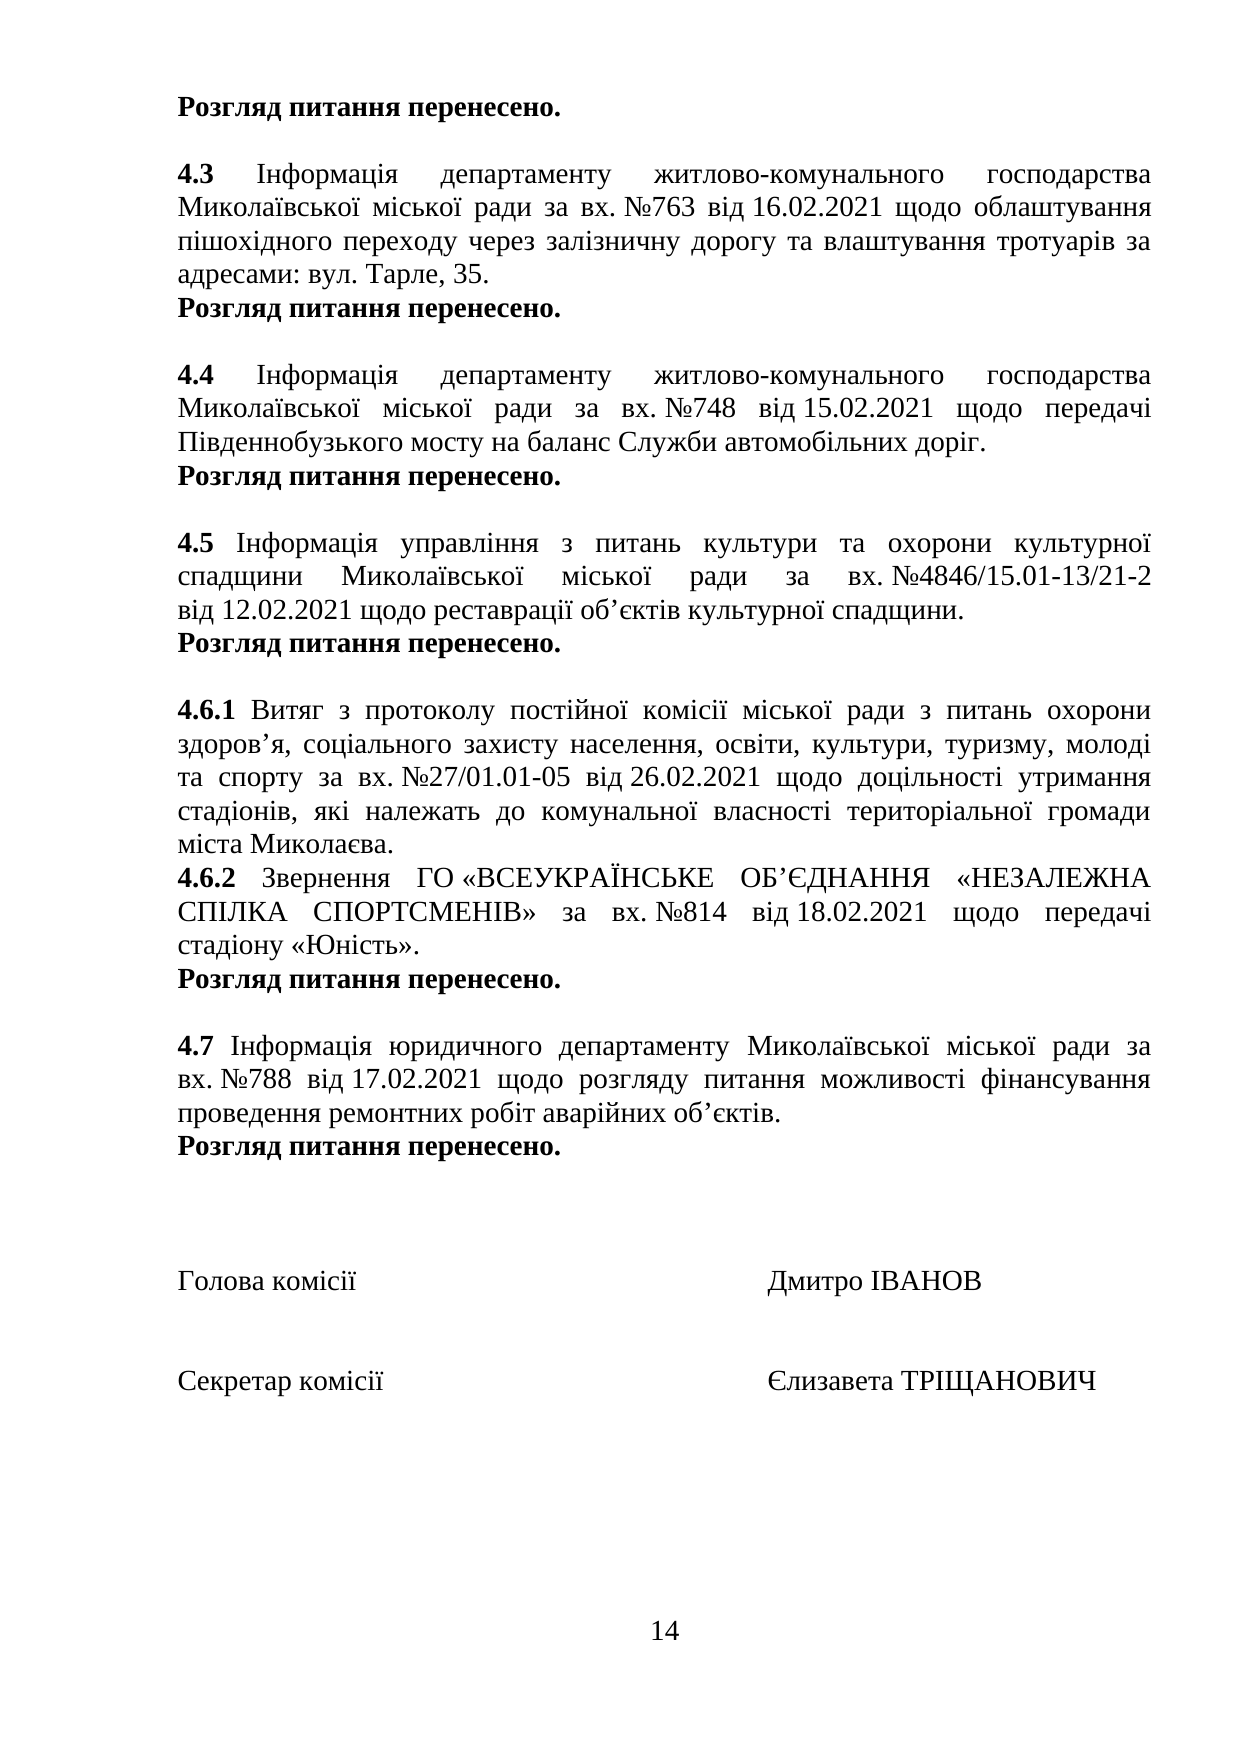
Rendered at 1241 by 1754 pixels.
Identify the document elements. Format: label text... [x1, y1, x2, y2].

text 4.7 Інформація юридичного департаменту Миколаївської міської ради за вх. №788 від 17.02.2021 щодо розгляду питання можливості фінансування проведення ремонтних робіт аварійних об’єктів. [177, 1028, 1152, 1128]
text Розгляд питання перенесено. [177, 625, 1152, 659]
text Розгляд питання перенесено. [177, 290, 1152, 323]
text 4.3 Інформація департаменту житлово-комунального господарства Миколаївської міської ради за вх. №763 від 16.02.2021 щодо облаштування пішохідного переходу через залізничну дорогу та влаштування тротуарів за адресами: вул. Тарле, 35. [177, 156, 1152, 290]
text 4.6.2 Звернення ГО «ВСЕУКРАЇНСЬКЕ ОБ’ЄДНАННЯ «НЕЗАЛЕЖНА СПІЛКА СПОРТСМЕНІВ» за вх. №814 від 18.02.2021 щодо передачі стадіону «Юність». [177, 860, 1152, 961]
text 4.4 Інформація департаменту житлово-комунального господарства Миколаївської міської ради за вх. №748 від 15.02.2021 щодо передачі Південнобузького мосту на баланс Служби автомобільних доріг. [177, 357, 1152, 458]
text Розгляд питання перенесено. [177, 89, 1152, 122]
text Голова комісії Дмитро ІВАНОВ [177, 1263, 1152, 1296]
text Розгляд питання перенесено. [177, 961, 1152, 994]
text Секретар комісії Єлизавета ТРІЩАНОВИЧ [177, 1296, 1152, 1397]
text Розгляд питання перенесено. [177, 458, 1152, 491]
text Розгляд питання перенесено. [177, 1128, 1152, 1162]
text 4.5 Інформація управління з питань культури та охорони культурної спадщини Миколаївської міської ради за вх. №4846/15.01-13/21-2 від 12.02.2021 щодо реставрації об’єктів культурної спадщини. [177, 525, 1152, 625]
text 4.6.1 Витяг з протоколу постійної комісії міської ради з питань охорони здоров’я, соціального захисту населення, освіти, культури, туризму, молоді та спорту за вх. №27/01.01-05 від 26.02.2021 щодо доцільності утримання стадіонів, які належать до комунальної власності територіальної громади міста Миколаєва. [177, 692, 1152, 860]
